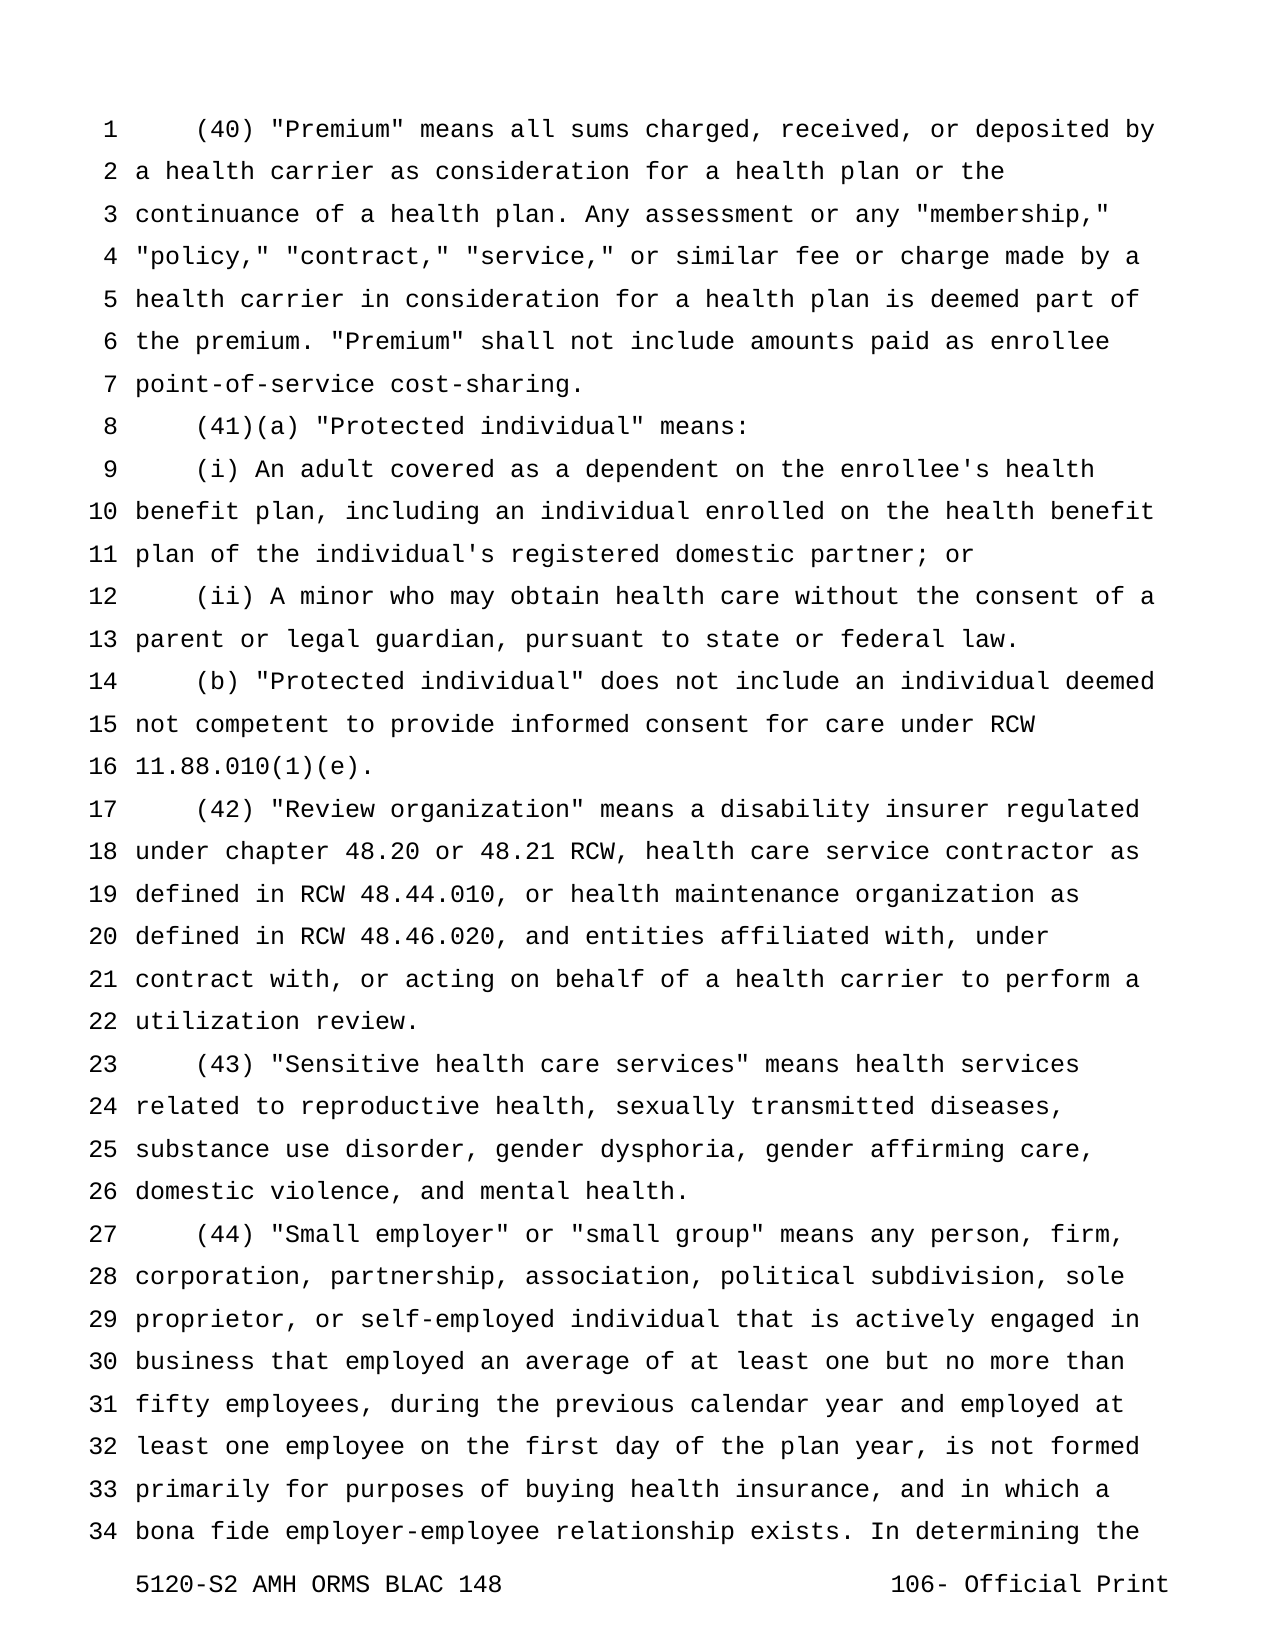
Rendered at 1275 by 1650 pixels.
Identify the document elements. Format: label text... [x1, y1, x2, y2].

text (43) "Sensitive health care services" means health services related to reproductive health, sexually transmitted diseases, substance use disorder, gender dysphoria, gender affirming care, domestic violence, and mental health. [135, 1038, 1170, 1208]
text (i) An adult covered as a dependent on the enrollee's health benefit plan, including an individual enrolled on the health benefit plan of the individual's registered domestic partner; or [135, 443, 1170, 571]
text (ii) A minor who may obtain health care without the consent of a parent or legal guardian, pursuant to state or federal law. [135, 571, 1170, 656]
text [135, 1208, 1170, 1548]
text (41)(a) "Protected individual" means: [135, 401, 1170, 443]
text (42) "Review organization" means a disability insurer regulated under chapter 48.20 or 48.21 RCW, health care service contractor as defined in RCW 48.44.010, or health maintenance organization as defined in RCW 48.46.020, and entities affiliated with, under contract with, or acting on behalf of a health carrier to perform a utilization review. [135, 783, 1170, 1038]
text (b) "Protected individual" does not include an individual deemed not competent to provide informed consent for care under RCW 11.88.010(1)(e). [135, 656, 1170, 783]
text (40) "Premium" means all sums charged, received, or deposited by a health carrier as consideration for a health plan or the continuance of a health plan. Any assessment or any "membership," "policy," "contract," "service," or similar fee or charge made by a health carrier in consideration for a health plan is deemed part of the premium. "Premium" shall not include amounts paid as enrollee point-of-service cost-sharing. [135, 103, 1170, 401]
